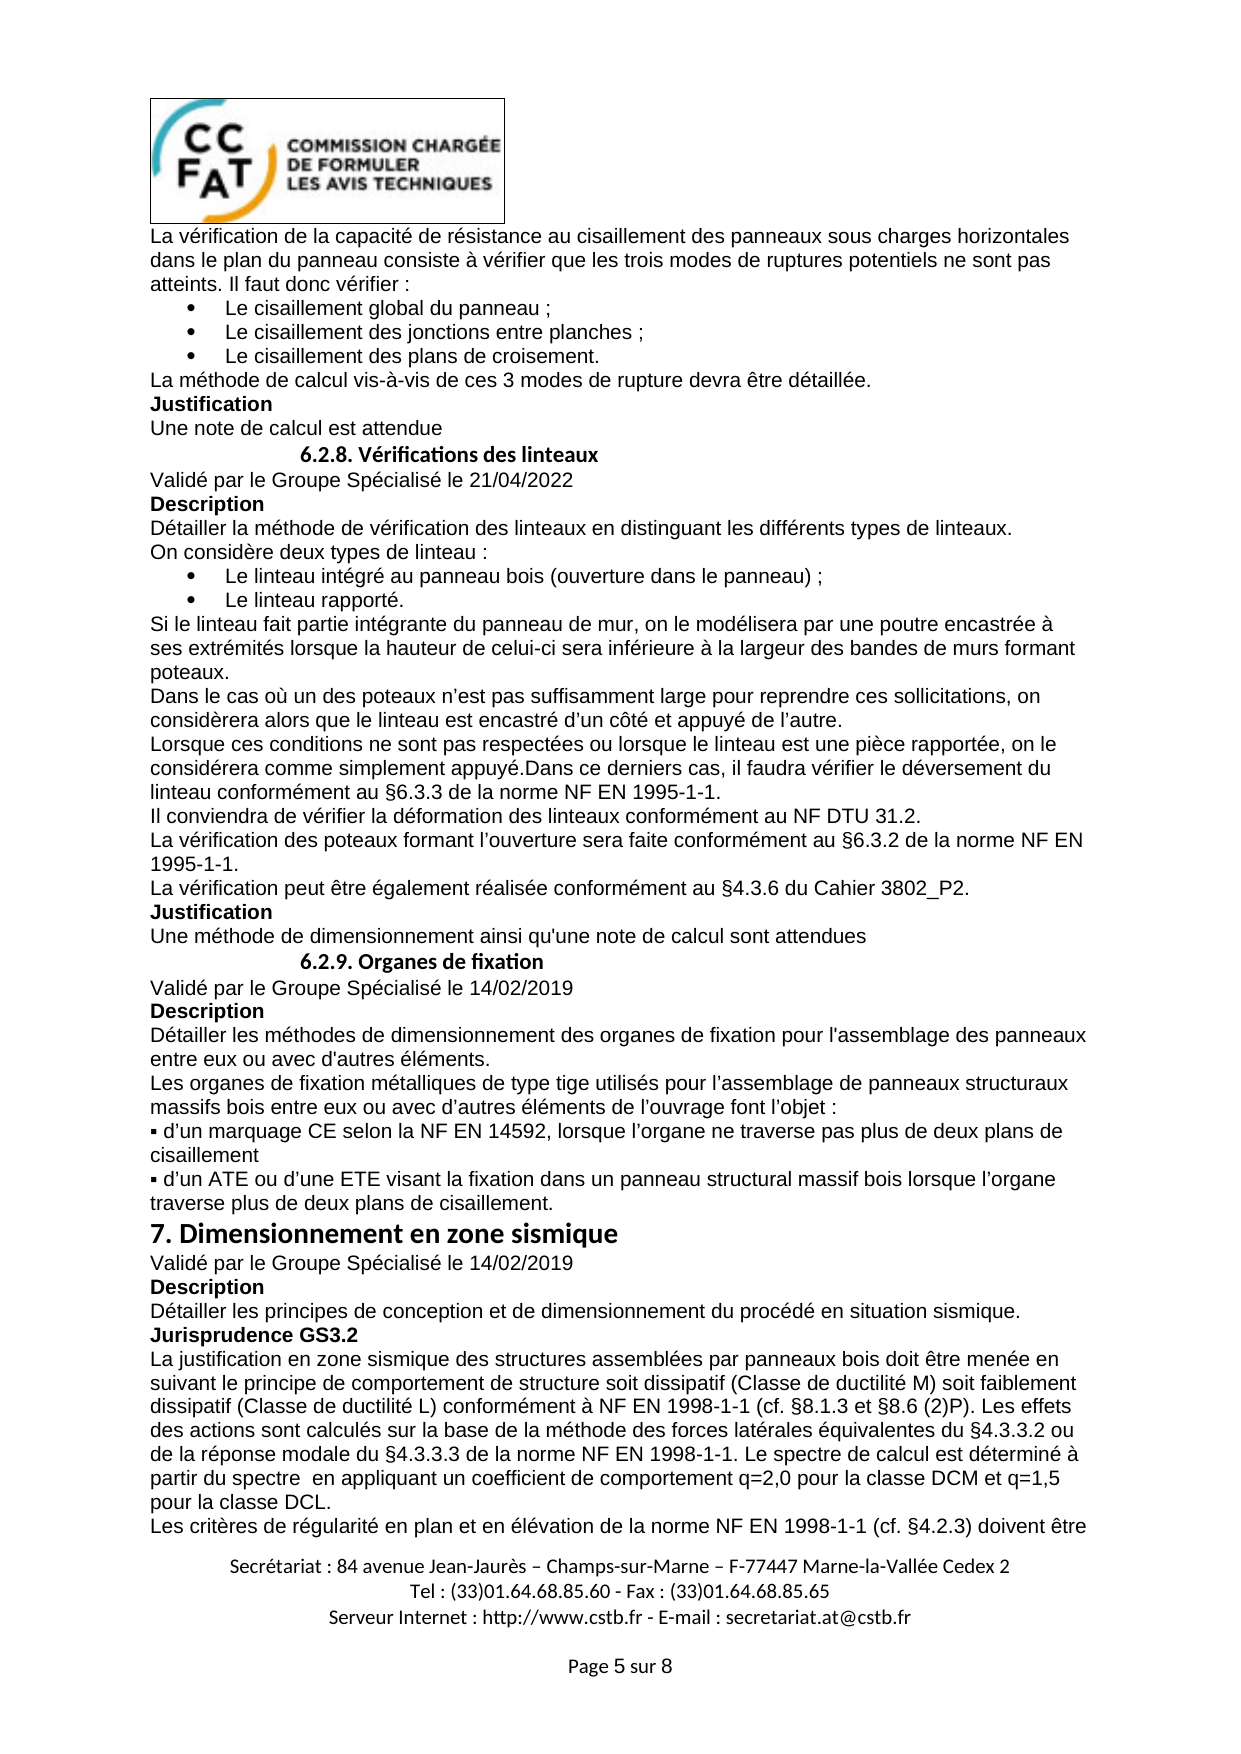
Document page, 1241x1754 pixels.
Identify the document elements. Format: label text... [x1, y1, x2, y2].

text On considère deux types de linteau : [150, 540, 1090, 564]
text Détailler la méthode de vérification des linteaux en distinguant les différents types de linteaux. [150, 516, 1090, 540]
text La vérification des poteaux formant l’ouverture sera faite conformément au §6.3.2 de la norme NF EN 1995-1-1. [150, 828, 1090, 876]
text Dans le cas où un des poteaux n’est pas suffisamment large pour reprendre ces sollicitations, on considèrera alors que le linteau est encastré d’un côté et appuyé de l’autre. [150, 684, 1090, 732]
text Validé par le Groupe Spécialisé le 14/02/2019 [150, 1251, 1090, 1274]
text Justification [150, 392, 1090, 416]
text Justification [150, 899, 1090, 923]
text Description [150, 1274, 1090, 1298]
list Le cisaillement global du panneau ; [187, 296, 1090, 320]
text Détailler les méthodes de dimensionnement des organes de fixation pour l'assemblage des panneaux entre eux ou avec d'autres éléments. [150, 1023, 1090, 1071]
text La justification en zone sismique des structures assemblées par panneaux bois doit être menée en suivant le principe de comportement de structure soit dissipatif (Classe de ductilité M) soit faiblement dissipatif (Classe de ductilité L) conformément à NF EN 1998-1-1 (cf. §8.1.3 et §8.6 (2)P). Les effets des actions sont calculés sur la base de la méthode des forces latérales équivalentes du §4.3.3.2 ou de la réponse modale du §4.3.3.3 de la norme NF EN 1998-1-1. Le spectre de calcul est déterminé à partir du spectre en appliquant un coefficient de comportement q=2,0 pour la classe DCM et q=1,5 pour la classe DCL. [150, 1346, 1090, 1514]
list Le cisaillement des plans de croisement. [187, 344, 1090, 368]
list Le linteau intégré au panneau bois (ouverture dans le panneau) ; [187, 564, 1090, 588]
list Le linteau rapporté. [187, 588, 1090, 612]
text ▪ d’un marquage CE selon la NF EN 14592, lorsque l’organe ne traverse pas plus de deux plans de cisaillement [150, 1119, 1090, 1167]
text Description [150, 492, 1090, 516]
text Validé par le Groupe Spécialisé le 21/04/2022 [150, 468, 1090, 492]
text Une note de calcul est attendue [150, 416, 1090, 440]
text 6.2.8. Vérifications des linteaux [300, 440, 1090, 468]
text Si le linteau fait partie intégrante du panneau de mur, on le modélisera par une poutre encastrée à ses extrémités lorsque la hauteur de celui-ci sera inférieure à la largeur des bandes de murs formant poteaux. [150, 612, 1090, 684]
text La vérification peut être également réalisée conformément au §4.3.6 du Cahier 3802_P2. [150, 876, 1090, 899]
text ▪ d’un ATE ou d’une ETE visant la fixation dans un panneau structural massif bois lorsque l’organe traverse plus de deux plans de cisaillement. [150, 1167, 1090, 1215]
text La méthode de calcul vis-à-vis de ces 3 modes de rupture devra être détaillée. [150, 368, 1090, 392]
list Le cisaillement des jonctions entre planches ; [187, 320, 1090, 344]
text Jurisprudence GS3.2 [150, 1322, 1090, 1346]
text Une méthode de dimensionnement ainsi qu'une note de calcul sont attendues [150, 923, 1090, 947]
text Détailler les principes de conception et de dimensionnement du procédé en situation sismique. [150, 1298, 1090, 1322]
text Lorsque ces conditions ne sont pas respectées ou lorsque le linteau est une pièce rapportée, on le considérera comme simplement appuyé.Dans ce derniers cas, il faudra vérifier le déversement du linteau conformément au §6.3.3 de la norme NF EN 1995-1-1. [150, 732, 1090, 804]
text Les organes de fixation métalliques de type tige utilisés pour l’assemblage de panneaux structuraux massifs bois entre eux ou avec d’autres éléments de l’ouvrage font l’objet : [150, 1071, 1090, 1119]
text 6.2.9. Organes de fixation [300, 947, 1090, 975]
picture [151, 99, 504, 223]
text Il conviendra de vérifier la déformation des linteaux conformément au NF DTU 31.2. [150, 804, 1090, 828]
text Description [150, 999, 1090, 1023]
text Validé par le Groupe Spécialisé le 14/02/2019 [150, 975, 1090, 999]
text La vérification de la capacité de résistance au cisaillement des panneaux sous charges horizontales dans le plan du panneau consiste à vérifier que les trois modes de ruptures potentiels ne sont pas atteints. Il faut donc vérifier : [150, 224, 1090, 296]
text 7. Dimensionnement en zone sismique [150, 1215, 1090, 1251]
